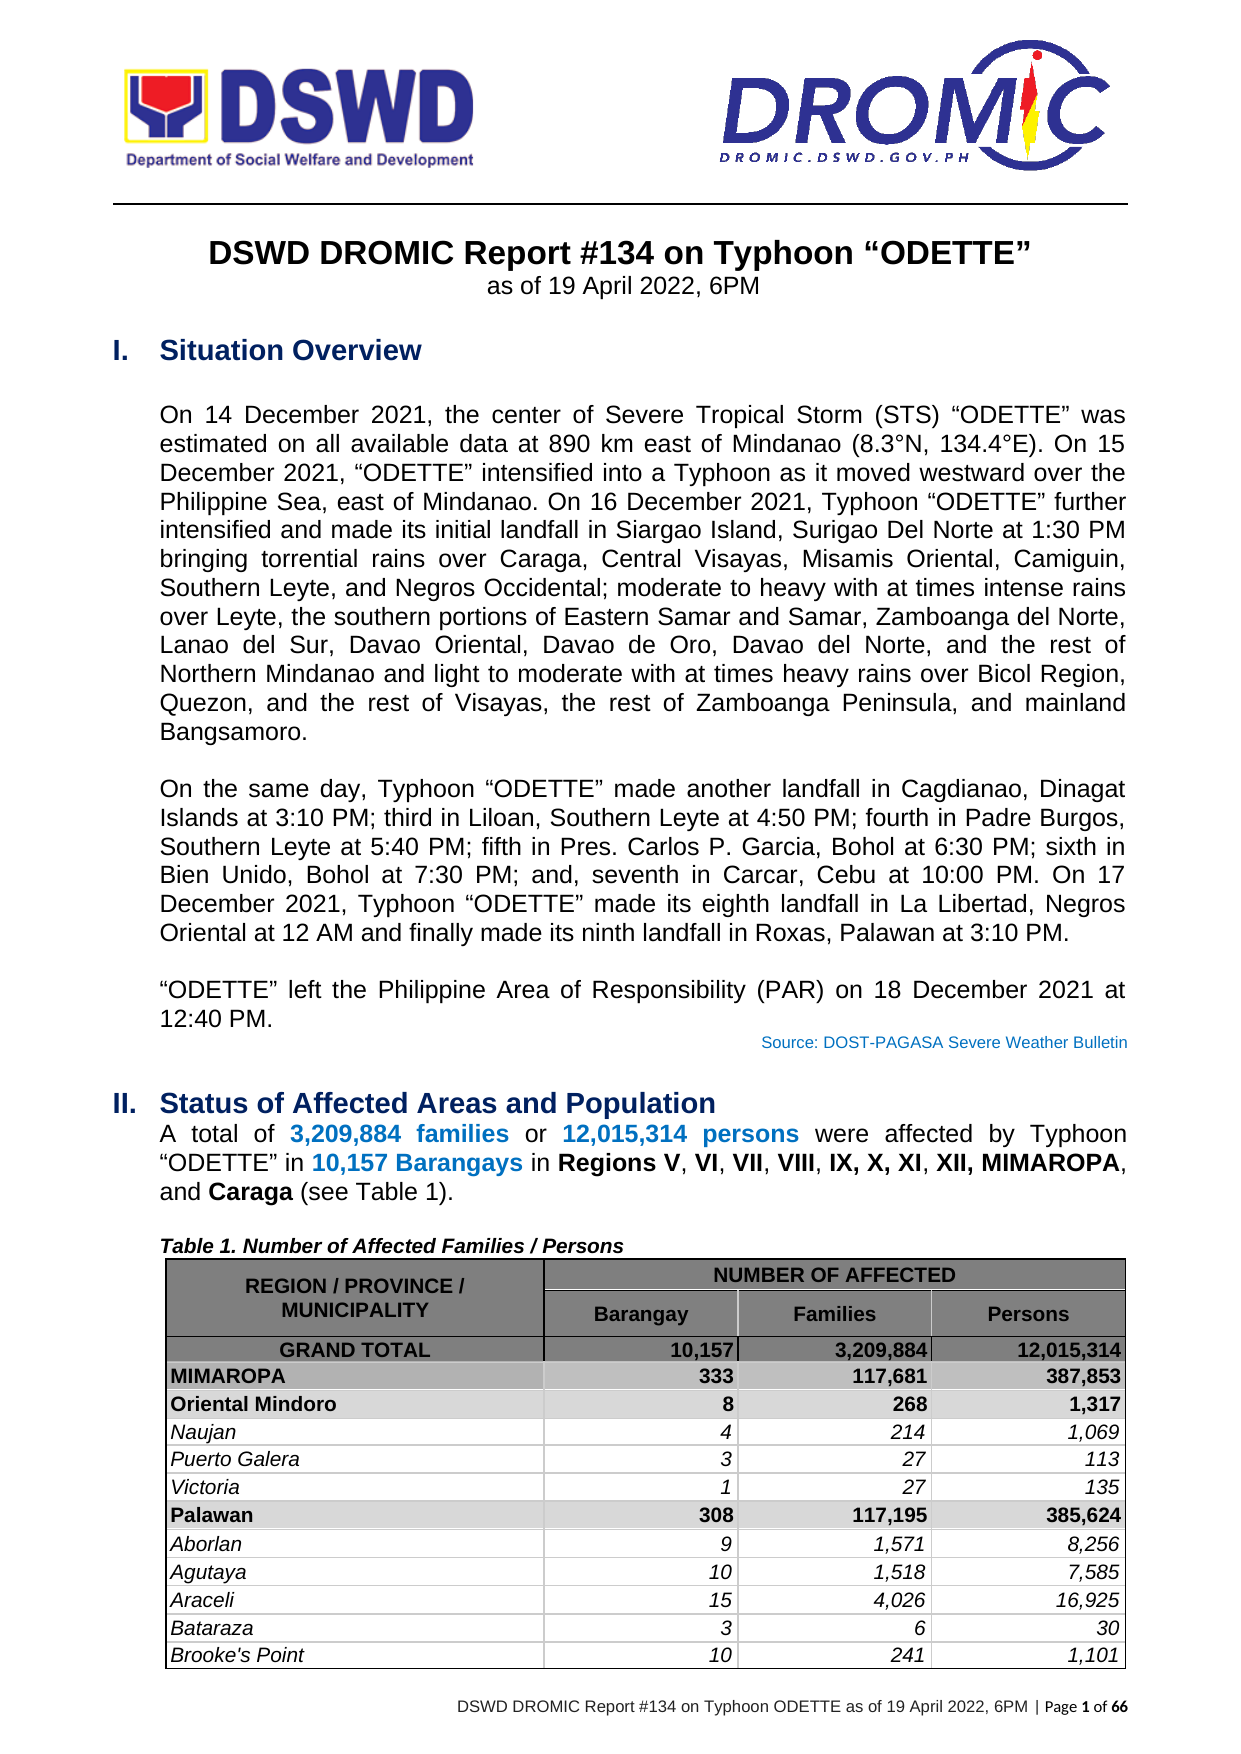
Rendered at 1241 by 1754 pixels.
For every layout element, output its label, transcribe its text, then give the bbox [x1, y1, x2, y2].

table_cell 8 [545, 1391, 737, 1418]
table_cell 333 [545, 1363, 737, 1389]
table_cell Oriental Mindoro [167, 1391, 543, 1418]
table_cell GRAND TOTAL [167, 1337, 543, 1361]
table_cell Naujan [167, 1419, 543, 1444]
table_cell 117,195 [739, 1502, 931, 1528]
table_cell Barangay [545, 1291, 737, 1336]
table_cell 10 [545, 1558, 737, 1585]
table_cell Persons [932, 1291, 1125, 1336]
table_cell 113 [932, 1446, 1125, 1472]
table_header REGION / PROVINCE / MUNICIPALITY [167, 1260, 543, 1336]
table_cell MIMAROPA [167, 1363, 543, 1389]
table_cell Araceli [167, 1586, 543, 1613]
table_cell 16,925 [932, 1586, 1125, 1613]
table_cell 3 [545, 1446, 737, 1472]
table_header NUMBER OF AFFECTED [545, 1260, 1125, 1289]
picture [112, 65, 487, 173]
text On 14 December 2021, the center of Severe Tropical Storm (STS) “ODETTE” was estimated on all available data at 890 km east of Mindanao (8.3°N, 134.4°E). On 15 December 2021, “ODETTE” intensified into a Typhoon as it moved westward over the Philippine Sea, east of Mindanao. On 16 December 2021, Typhoon “ODETTE” further intensified and made its initial landfall in Siargao Island, Surigao Del Norte at 1:30 PM bringing torrential rains over Caraga, Central Visayas, Misamis Oriental, Camiguin, Southern Leyte, and Negros Occidental; moderate to heavy with at times intense rains over Leyte, the southern portions of Eastern Samar and Samar, Zamboanga del Norte, Lanao del Sur, Davao Oriental, Davao de Oro, Davao del Norte, and the rest of Northern Mindanao and light to moderate with at times heavy rains over Bicol Region, Quezon, and the rest of Visayas, the rest of Zamboanga Peninsula, and mainland Bangsamoro. [159, 401, 1128, 746]
table_cell 385,624 [932, 1502, 1125, 1528]
table_cell 1 [545, 1474, 737, 1500]
table_cell 3,209,884 [739, 1337, 931, 1361]
table_cell 15 [545, 1586, 737, 1613]
picture [676, 39, 1149, 171]
table_cell Families [739, 1291, 931, 1336]
list Status of Affected Areas and Population [112, 1086, 1128, 1119]
text Source: DOST-PAGASA Severe Weather Bulletin [141, 1033, 1128, 1052]
table_cell 1,571 [739, 1530, 931, 1557]
table_cell 10 [545, 1643, 737, 1668]
table_cell 214 [739, 1419, 931, 1444]
table_cell 10,157 [545, 1337, 737, 1361]
table_cell 7,585 [932, 1558, 1125, 1585]
table_cell 1,101 [932, 1643, 1125, 1668]
table_cell 387,853 [932, 1363, 1125, 1389]
table_cell Brooke's Point [167, 1643, 543, 1668]
table_cell 4,026 [739, 1586, 931, 1613]
table_cell 6 [739, 1615, 931, 1641]
table_cell 117,681 [739, 1363, 931, 1389]
text A total of 3,209,884 families or 12,015,314 persons were affected by Typhoon “ODETTE” in 10,157 Barangays in Regions V, VI, VII, VIII, IX, X, XI, XII, MIMAROPA, and Caraga (see Table 1). [159, 1119, 1128, 1206]
table_cell 241 [739, 1643, 931, 1668]
table_cell 9 [545, 1530, 737, 1557]
table_cell 1,069 [932, 1419, 1125, 1444]
table_cell Agutaya [167, 1558, 543, 1585]
text Table 1. Number of Affected Families / Persons [159, 1234, 1128, 1258]
table_cell 135 [932, 1474, 1125, 1500]
table_cell Bataraza [167, 1615, 543, 1641]
table_cell 1,317 [932, 1391, 1125, 1418]
table_cell 27 [739, 1446, 931, 1472]
table_cell 3 [545, 1615, 737, 1641]
table_cell Palawan [167, 1502, 543, 1528]
table_cell Aborlan [167, 1530, 543, 1557]
table_cell Puerto Galera [167, 1446, 543, 1472]
table_cell 27 [739, 1474, 931, 1500]
text as of 19 April 2022, 6PM [112, 271, 1128, 300]
text DSWD DROMIC Report #134 on Typhoon “ODETTE” [112, 233, 1128, 271]
table_cell 1,518 [739, 1558, 931, 1585]
table_cell 8,256 [932, 1530, 1125, 1557]
list Situation Overview [112, 333, 1128, 367]
table_cell 4 [545, 1419, 737, 1444]
table_cell 268 [739, 1391, 931, 1418]
table_cell 30 [932, 1615, 1125, 1641]
table_cell 308 [545, 1502, 737, 1528]
text On the same day, Typhoon “ODETTE” made another landfall in Cagdianao, Dinagat Islands at 3:10 PM; third in Liloan, Southern Leyte at 4:50 PM; fourth in Padre Burgos, Southern Leyte at 5:40 PM; fifth in Pres. Carlos P. Garcia, Bohol at 6:30 PM; sixth in Bien Unido, Bohol at 7:30 PM; and, seventh in Carcar, Cebu at 10:00 PM. On 17 December 2021, Typhoon “ODETTE” made its eighth landfall in La Libertad, Negros Oriental at 12 AM and finally made its ninth landfall in Roxas, Palawan at 3:10 PM. [159, 774, 1128, 947]
table_cell Victoria [167, 1474, 543, 1500]
table_cell 12,015,314 [932, 1337, 1125, 1361]
text “ODETTE” left the Philippine Area of Responsibility (PAR) on 18 December 2021 at 12:40 PM. [159, 976, 1128, 1033]
